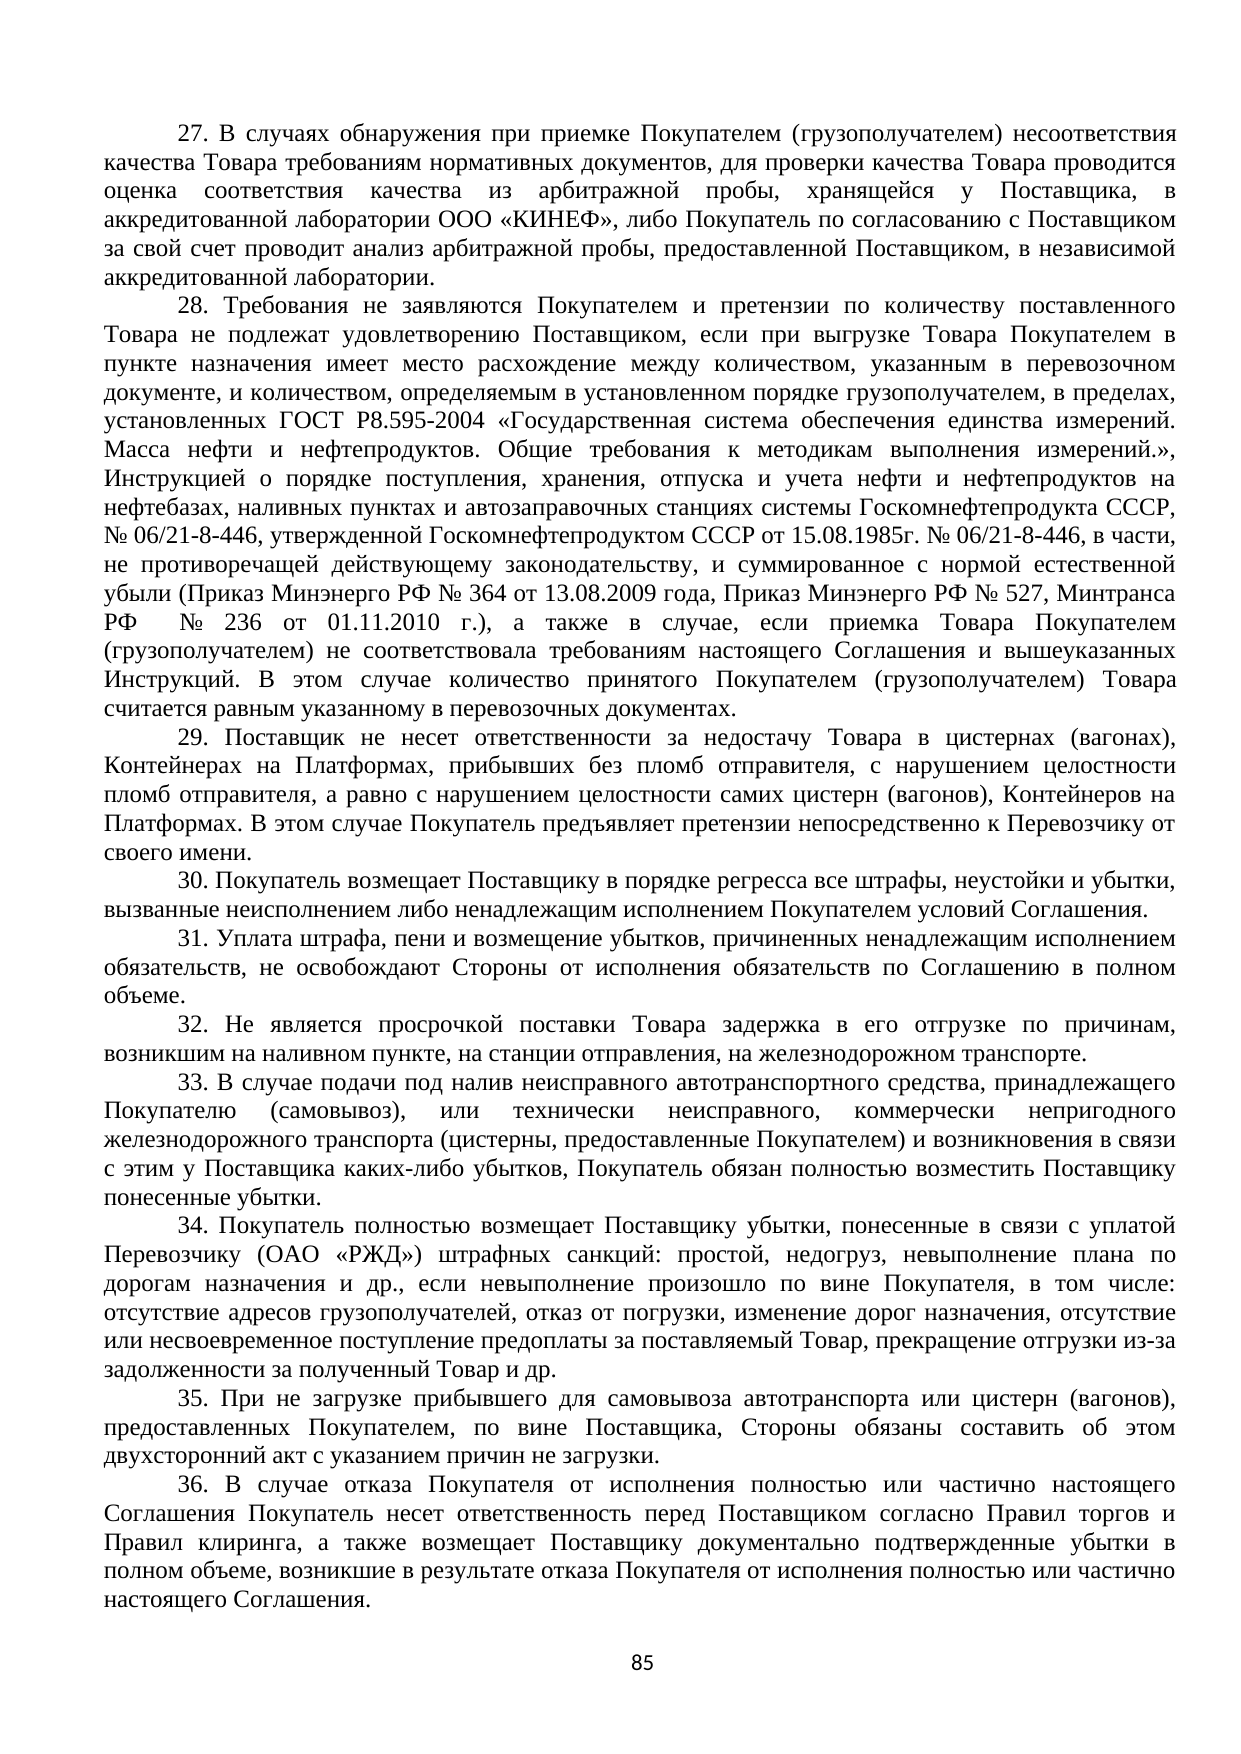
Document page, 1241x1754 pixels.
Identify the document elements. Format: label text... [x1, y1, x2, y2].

text 30. Покупатель возмещает Поставщику в порядке регресса все штрафы, неустойки и убытки, вызванные неисполнением либо ненадлежащим исполнением Покупателем условий Соглашения. [103, 866, 1177, 923]
text 34. Покупатель полностью возмещает Поставщику убытки, понесенные в связи с уплатой Перевозчику (ОАО «РЖД») штрафных санкций: простой, недогруз, невыполнение плана по дорогам назначения и др., если невыполнение произошло по вине Покупателя, в том числе: отсутствие адресов грузополучателей, отказ от погрузки, изменение дорог назначения, отсутствие или несвоевременное поступление предоплаты за поставляемый Товар, прекращение отгрузки из-за задолженности за полученный Товар и др. [103, 1211, 1177, 1383]
text 36. В случае отказа Покупателя от исполнения полностью или частично настоящего Соглашения Покупатель несет ответственность перед Поставщиком согласно Правил торгов и Правил клиринга, а также возмещает Поставщику документально подтвержденные убытки в полном объеме, возникшие в результате отказа Покупателя от исполнения полностью или частично настоящего Соглашения. [103, 1469, 1177, 1613]
text 32. Не является просрочкой поставки Товара задержка в его отгрузке по причинам, возникшим на наливном пункте, на станции отправления, на железнодорожном транспорте. [103, 1009, 1177, 1067]
text 31. Уплата штрафа, пени и возмещение убытков, причиненных ненадлежащим исполнением обязательств, не освобождают Стороны от исполнения обязательств по Соглашению в полном объеме. [103, 923, 1177, 1009]
text 27. В случаях обнаружения при приемке Покупателем (грузополучателем) несоответствия качества Товара требованиям нормативных документов, для проверки качества Товара проводится оценка соответствия качества из арбитражной пробы, хранящейся у Поставщика, в аккредитованной лаборатории ООО «КИНЕФ», либо Покупатель по согласованию с Поставщиком за свой счет проводит анализ арбитражной пробы, предоставленной Поставщиком, в независимой аккредитованной лаборатории. [103, 118, 1177, 291]
text 28. Требования не заявляются Покупателем и претензии по количеству поставленного Товара не подлежат удовлетворению Поставщиком, если при выгрузке Товара Покупателем в пункте назначения имеет место расхождение между количеством, указанным в перевозочном документе, и количеством, определяемым в установленном порядке грузополучателем, в пределах, установленных ГОСТ Р8.595-2004 «Государственная система обеспечения единства измерений. Масса нефти и нефтепродуктов. Общие требования к методикам выполнения измерений.», Инструкцией о порядке поступления, хранения, отпуска и учета нефти и нефтепродуктов на нефтебазах, наливных пунктах и автозаправочных станциях системы Госкомнефтепродукта СССР, № 06/21-8-446, утвержденной Госкомнефтепродуктом СССР от 15.08.1985г. № 06/21-8-446, в части, не противоречащей действующему законодательству, и суммированное с нормой естественной убыли (Приказ Минэнерго РФ № 364 от 13.08.2009 года, Приказ Минэнерго РФ № 527, Минтранса РФ № 236 от 01.11.2010 г.), а также в случае, если приемка Товара Покупателем (грузополучателем) не соответствовала требованиям настоящего Соглашения и вышеуказанных Инструкций. В этом случае количество принятого Покупателем (грузополучателем) Товара считается равным указанному в перевозочных документах. [103, 291, 1177, 722]
text 33. В случае подачи под налив неисправного автотранспортного средства, принадлежащего Покупателю (самовывоз), или технически неисправного, коммерчески непригодного железнодорожного транспорта (цистерны, предоставленные Покупателем) и возникновения в связи с этим у Поставщика каких-либо убытков, Покупатель обязан полностью возместить Поставщику понесенные убытки. [103, 1067, 1177, 1211]
text 35. При не загрузке прибывшего для самовывоза автотранспорта или цистерн (вагонов), предоставленных Покупателем, по вине Поставщика, Стороны обязаны составить об этом двухсторонний акт с указанием причин не загрузки. [103, 1383, 1177, 1469]
text 29. Поставщик не несет ответственности за недостачу Товара в цистернах (вагонах), Контейнерах на Платформах, прибывших без пломб отправителя, с нарушением целостности пломб отправителя, а равно с нарушением целостности самих цистерн (вагонов), Контейнеров на Платформах. В этом случае Покупатель предъявляет претензии непосредственно к Перевозчику от своего имени. [103, 722, 1177, 866]
